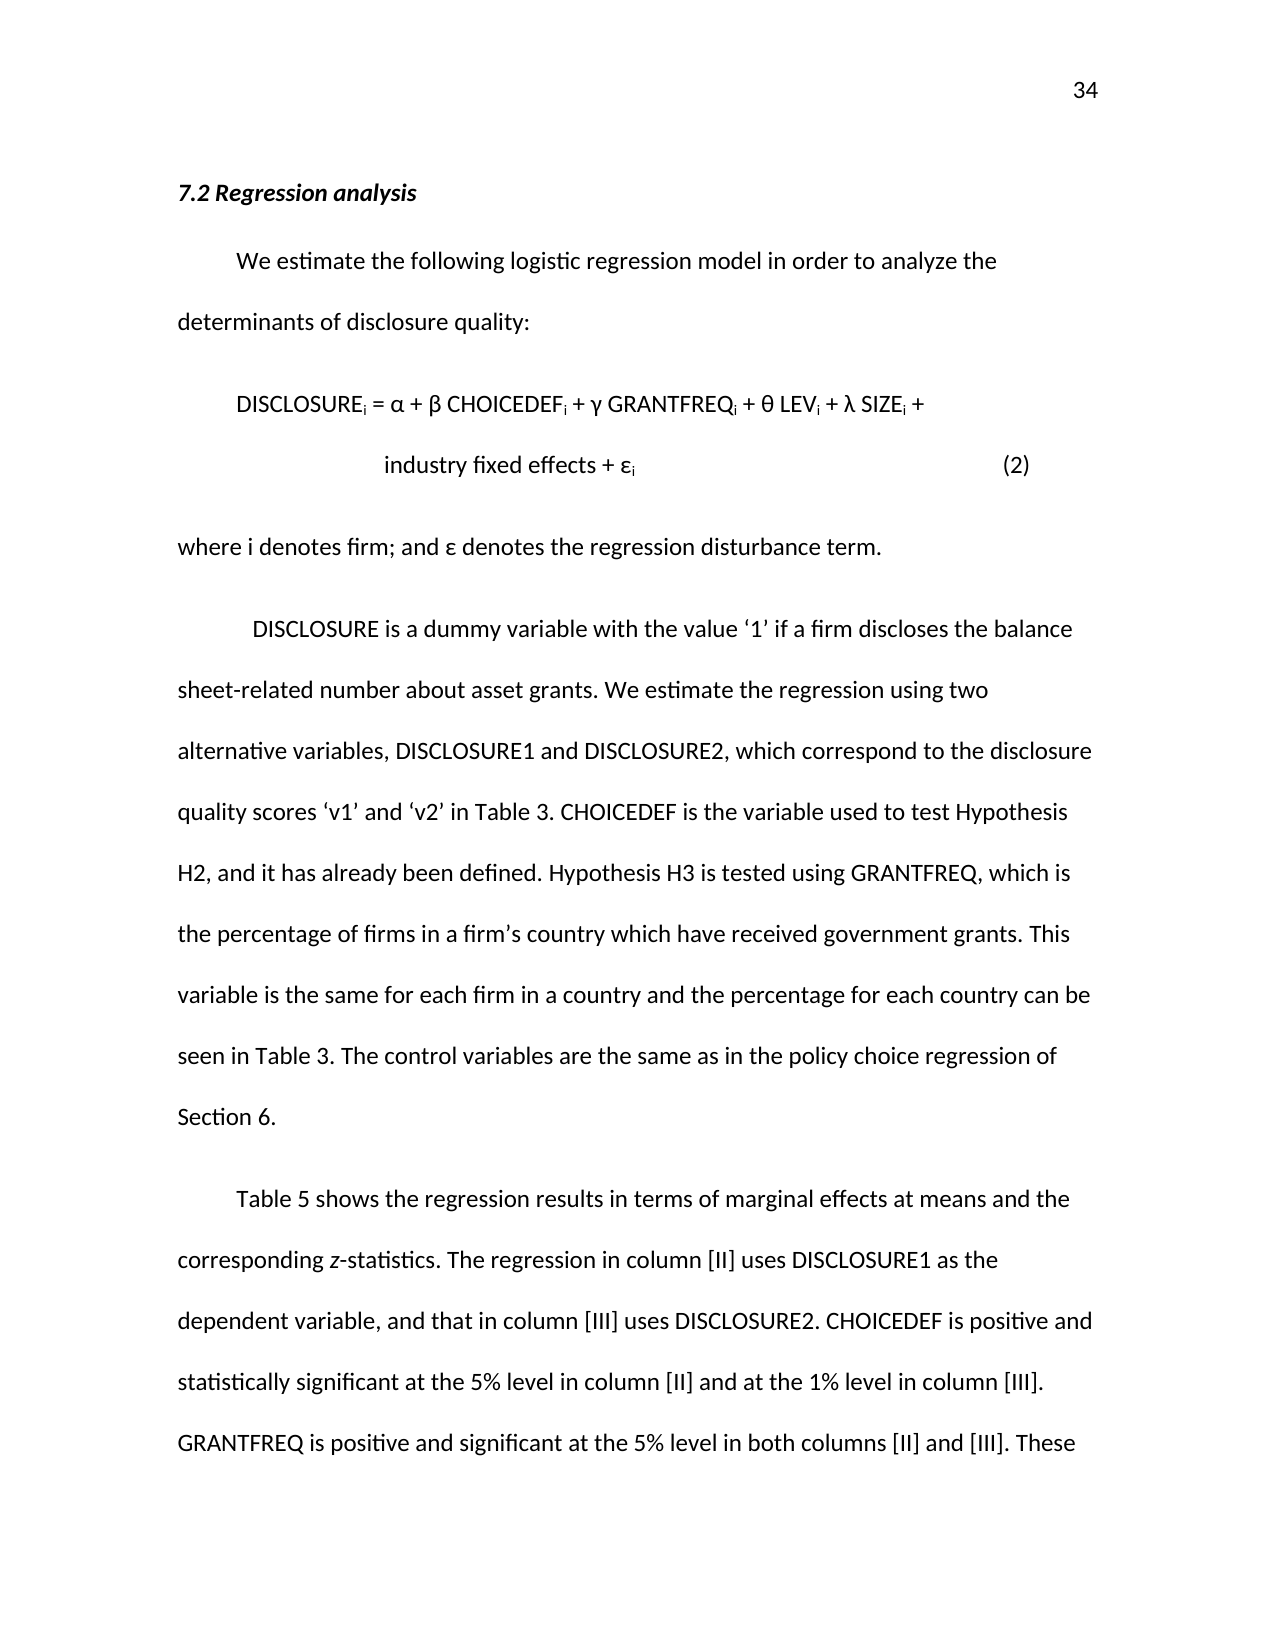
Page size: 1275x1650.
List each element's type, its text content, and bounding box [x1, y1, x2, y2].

text where i denotes firm; and ε denotes the regression disturbance term. [177, 531, 1098, 562]
text DISCLOSUREi = α + β CHOICEDEFi + γ GRANTFREQi + θ LEVi + λ SIZEi + industry fixed effects + εi (2) [236, 388, 1098, 480]
text DISCLOSURE is a dummy variable with the value ‘1’ if a firm discloses the balance sheet-related number about asset grants. We estimate the regression using two alternative variables, DISCLOSURE1 and DISCLOSURE2, which correspond to the disclosure quality scores ‘v1’ and ‘v2’ in Table 3. CHOICEDEF is the variable used to test Hypothesis H2, and it has already been defined. Hypothesis H3 is tested using GRANTFREQ, which is the percentage of firms in a firm’s country which have received government grants. This variable is the same for each firm in a country and the percentage for each country can be seen in Table 3. The control variables are the same as in the policy choice regression of Section 6. [177, 613, 1098, 1132]
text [177, 1183, 1098, 1458]
text We estimate the following logistic regression model in order to analyze the determinants of disclosure quality: [177, 245, 1098, 337]
subtitle 7.2 Regression analysis [177, 177, 1098, 208]
